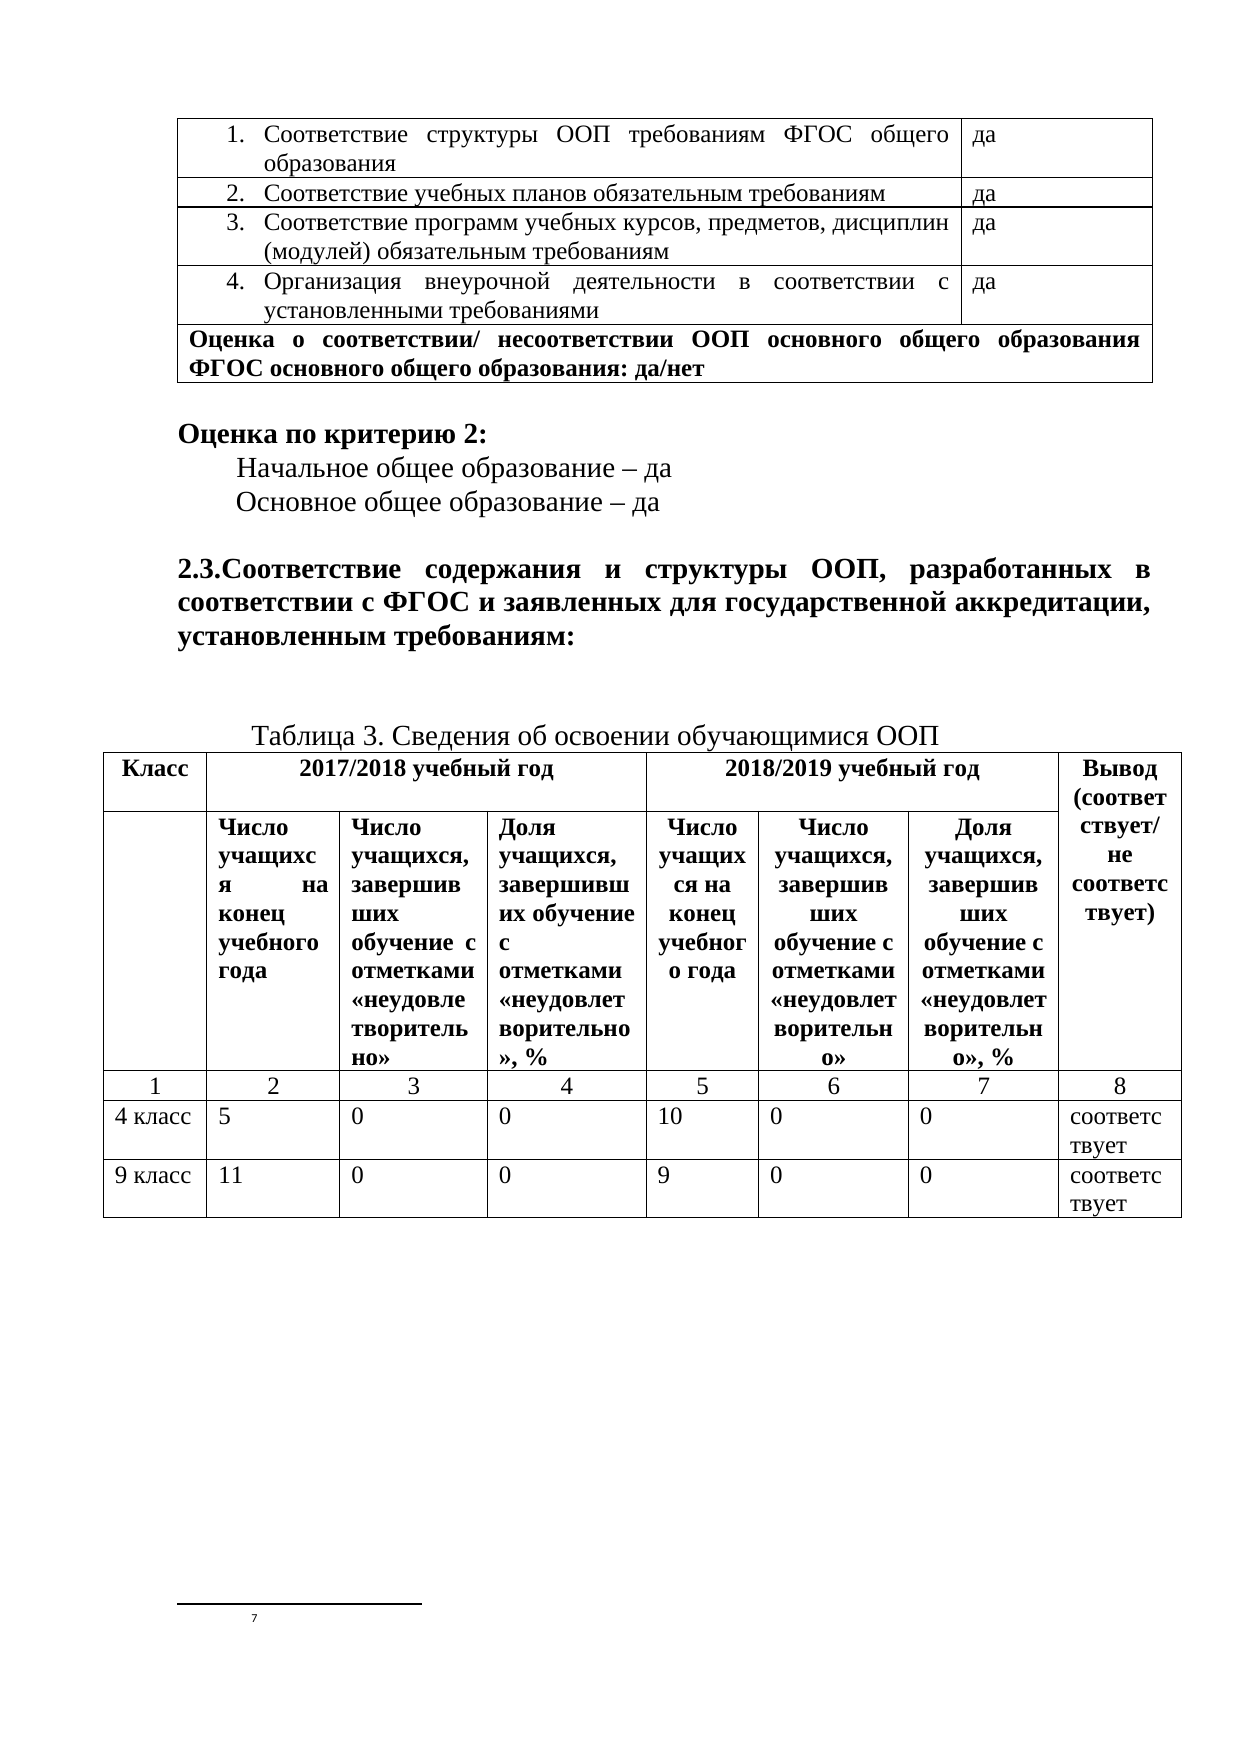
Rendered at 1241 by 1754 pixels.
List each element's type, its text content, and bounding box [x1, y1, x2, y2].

table_cell 3 [340, 1071, 487, 1100]
text Начальное общее образование – да [177, 450, 1152, 484]
table_cell Число учащихся на конец учебного года [647, 812, 758, 1070]
table_cell 5 [647, 1071, 758, 1100]
text 2.3.Соответствие содержания и структуры ООП, разработанных в соответствии с ФГОС и заявленных для государственной аккредитации, установленным требованиям: [177, 551, 1152, 651]
table_cell 0 [340, 1101, 487, 1159]
table_cell да [962, 266, 1152, 323]
table_cell Соответствие учебных планов обязательным требованиям [178, 178, 961, 206]
table_cell 9 класс [104, 1160, 206, 1217]
table_cell 0 [759, 1160, 908, 1217]
table_cell 0 [488, 1160, 646, 1217]
table_cell соответствует [1059, 1160, 1181, 1217]
table_cell 1 [104, 1071, 206, 1100]
table_cell 0 [488, 1101, 646, 1159]
table_cell 0 [909, 1160, 1058, 1217]
table_cell 0 [759, 1101, 908, 1159]
table_header Вывод (соответствует/не соответствует) [1059, 753, 1181, 1070]
table_cell Доля учащихся, завершивших обучение с отметками «неудовлетворительно», % [488, 812, 646, 1070]
table_cell 4 [488, 1071, 646, 1100]
table_cell Доля учащихся, завершивших обучение с отметками «неудовлетворительно», % [909, 812, 1058, 1070]
table_cell Соответствие программ учебных курсов, предметов, дисциплин (модулей) обязательным требованиям [178, 208, 961, 265]
table_cell 0 [909, 1101, 1058, 1159]
text Таблица 3. Сведения об освоении обучающимися ООП [177, 718, 1152, 752]
table_cell Оценка о соответствии/ несоответствии ООП основного общего образования ФГОС основного общего образования: да/нет [178, 325, 1152, 382]
table_cell 7 [909, 1071, 1058, 1100]
table_header 2018/2019 учебный год [647, 753, 1058, 811]
table_cell 11 [207, 1160, 339, 1217]
table_cell 2 [207, 1071, 339, 1100]
table_cell Число учащихся на конец учебного года [207, 812, 339, 1070]
text Основное общее образование – да [177, 484, 1152, 517]
table_cell [104, 812, 206, 1070]
table_cell 6 [759, 1071, 908, 1100]
table_cell 5 [207, 1101, 339, 1159]
text Оценка по критерию 2: [177, 417, 1152, 450]
table_cell Число учащихся, завершивших обучение с отметками «неудовлетворительно» [340, 812, 487, 1070]
table_cell 9 [647, 1160, 758, 1217]
table_cell да [962, 178, 1152, 206]
table_cell да [962, 119, 1152, 177]
table_cell Соответствие структуры ООП требованиям ФГОС общего образования [178, 119, 961, 177]
table_cell 0 [340, 1160, 487, 1217]
table_cell 10 [647, 1101, 758, 1159]
table_cell 8 [1059, 1071, 1181, 1100]
table_cell соответствует [1059, 1101, 1181, 1159]
table_cell Организация внеурочной деятельности в соответствии с установленными требованиями [178, 266, 961, 323]
table_cell 4 класс [104, 1101, 206, 1159]
table_header Класс [104, 753, 206, 811]
table_header 2017/2018 учебный год [207, 753, 646, 811]
table_cell да [962, 208, 1152, 265]
table_cell Число учащихся, завершивших обучение с отметками «неудовлетворительно» [759, 812, 908, 1070]
